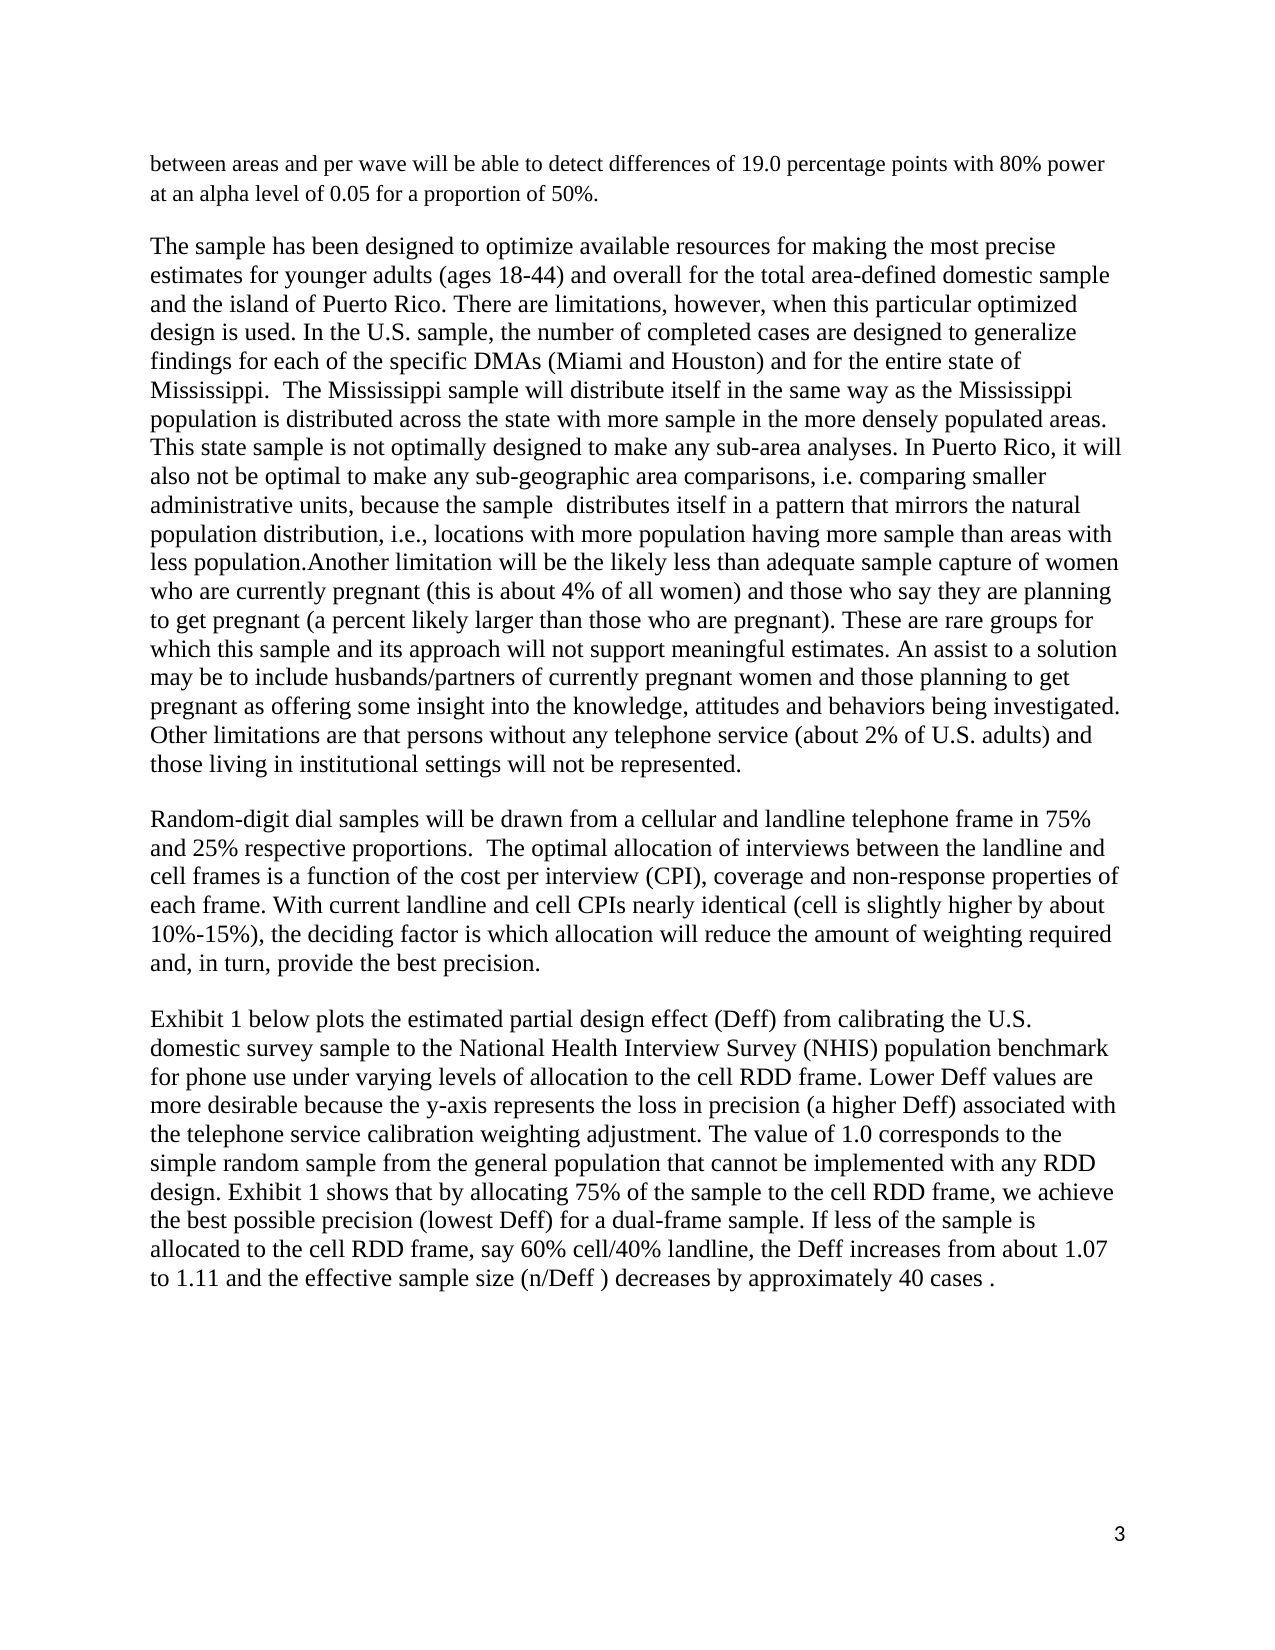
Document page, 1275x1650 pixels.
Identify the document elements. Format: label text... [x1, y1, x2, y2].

list The sample has been designed to optimize available resources for making the most precise estimates for younger adults (ages 18-44) and overall for the total area-defined domestic sample and the island of Puerto Rico. There are limitations, however, when this particular optimized design is used. In the U.S. sample, the number of completed cases are designed to generalize findings for each of the specific DMAs (Miami and Houston) and for the entire state of Mississippi. The Mississippi sample will distribute itself in the same way as the Mississippi population is distributed across the state with more sample in the more densely populated areas. This state sample is not optimally designed to make any sub-area analyses. In Puerto Rico, it will also not be optimal to make any sub-geographic area comparisons, i.e. comparing smaller administrative units, because the sample distributes itself in a pattern that mirrors the natural population distribution, i.e., locations with more population having more sample than areas with less population.Another limitation will be the likely less than adequate sample capture of women who are currently pregnant (this is about 4% of all women) and those who say they are planning to get pregnant (a percent likely larger than those who are pregnant). These are rare groups for which this sample and its approach will not support meaningful estimates. An assist to a solution may be to include husbands/partners of currently pregnant women and those planning to get pregnant as offering some insight into the knowledge, attitudes and behaviors being investigated. Other limitations are that persons without any telephone service (about 2% of U.S. adults) and those living in institutional settings will not be represented. [150, 231, 1125, 777]
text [150, 150, 1125, 207]
list Random-digit dial samples will be drawn from a cellular and landline telephone frame in 75% and 25% respective proportions. The optimal allocation of interviews between the landline and cell frames is a function of the cost per interview (CPI), coverage and non-response properties of each frame. With current landline and cell CPIs nearly identical (cell is slightly higher by about 10%-15%), the deciding factor is which allocation will reduce the amount of weighting required and, in turn, provide the best precision. [150, 804, 1125, 976]
list Exhibit 1 below plots the estimated partial design effect (Deff) from calibrating the U.S. domestic survey sample to the National Health Interview Survey (NHIS) population benchmark for phone use under varying levels of allocation to the cell RDD frame. Lower Deff values are more desirable because the y-axis represents the loss in precision (a higher Deff) associated with the telephone service calibration weighting adjustment. The value of 1.0 corresponds to the simple random sample from the general population that cannot be implemented with any RDD design. Exhibit 1 shows that by allocating 75% of the sample to the cell RDD frame, we achieve the best possible precision (lowest Deff) for a dual-frame sample. If less of the sample is allocated to the cell RDD frame, say 60% cell/40% landline, the Deff increases from about 1.07 to 1.11 and the effective sample size (n/Deff ) decreases by approximately 40 cases . [150, 1004, 1125, 1292]
